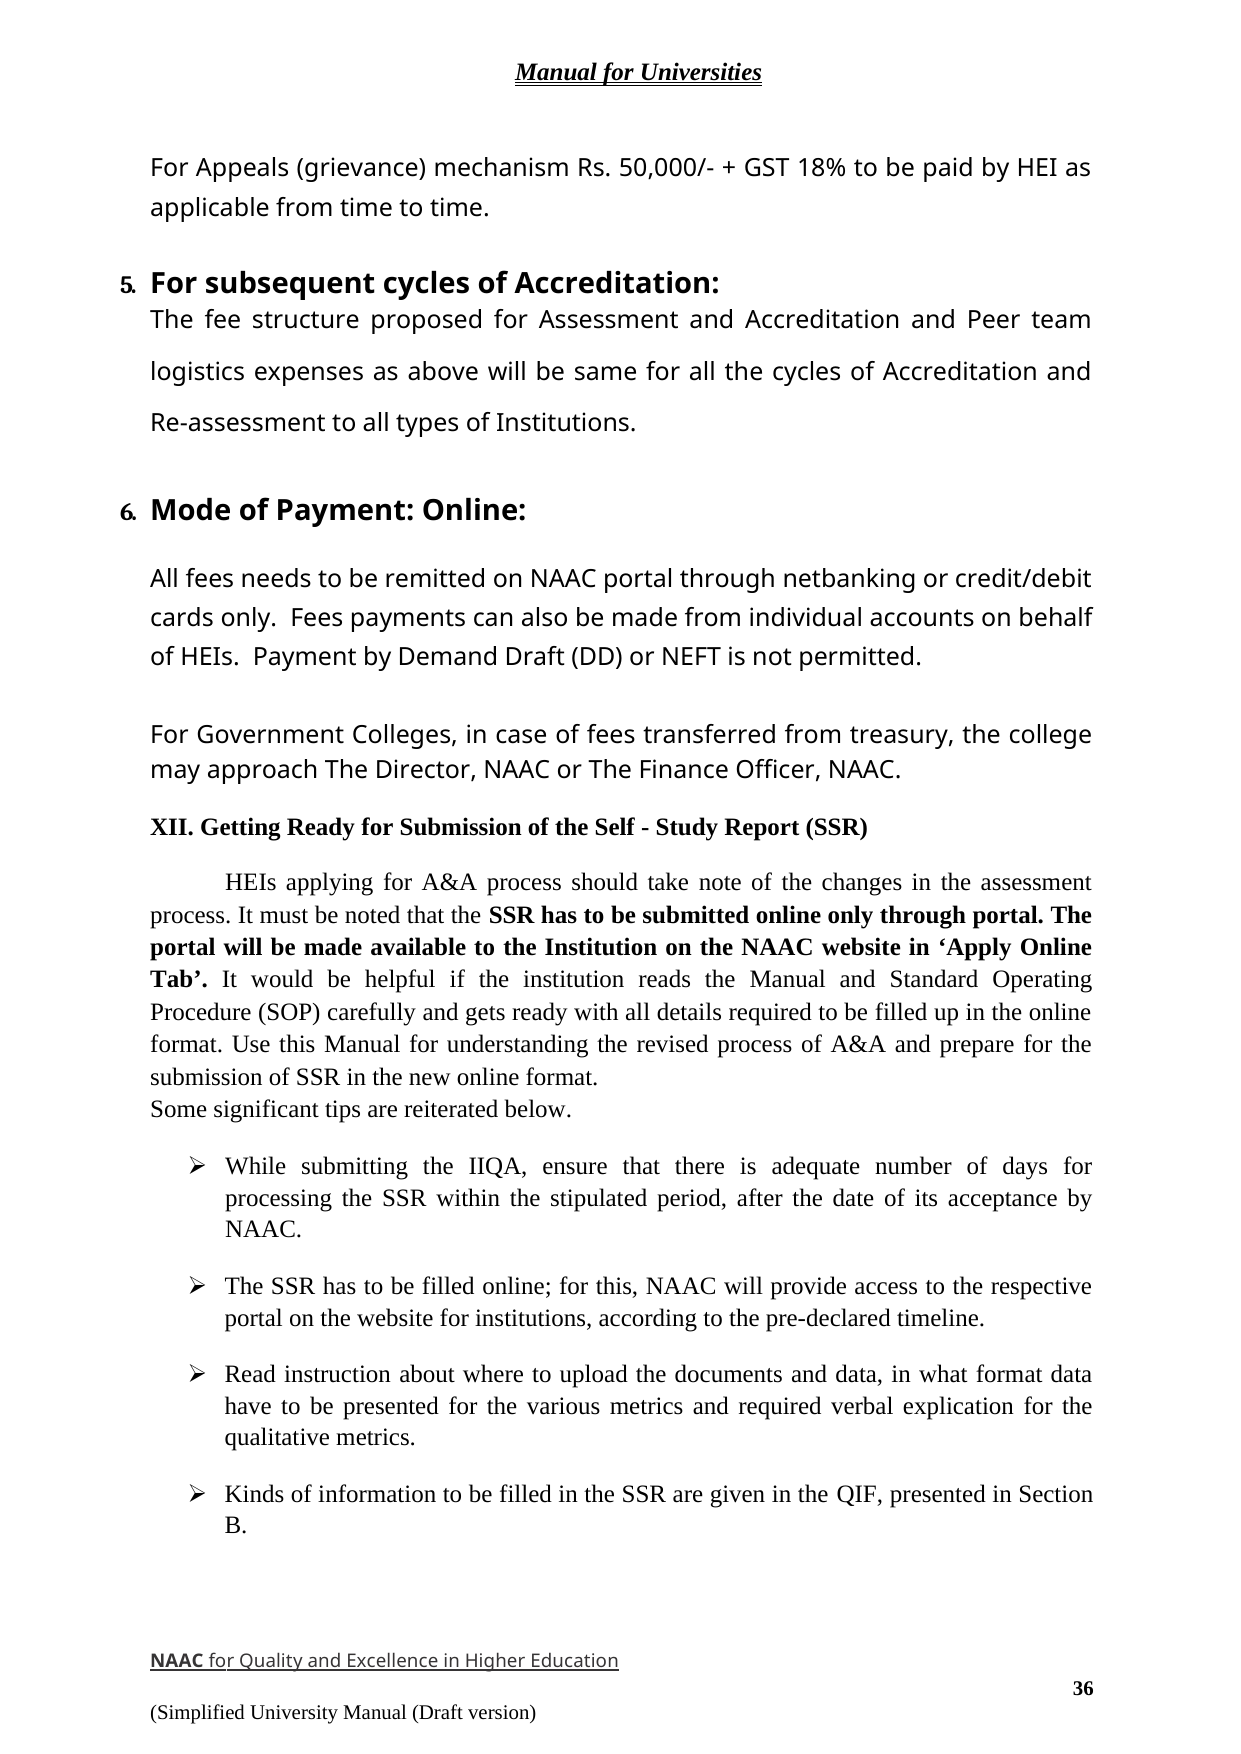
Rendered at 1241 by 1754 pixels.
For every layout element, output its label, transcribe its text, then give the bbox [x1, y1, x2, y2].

text Some significant tips are reiterated below. [150, 1094, 1093, 1123]
list The SSR has to be filled online; for this, NAAC will provide access to the respective portal on the website for institutions, according to the pre-declared timeline. [187, 1271, 1093, 1331]
text HEIs applying for A&A process should take note of the changes in the assessment process. It must be noted that the SSR has to be submitted online only through portal. The portal will be made available to the Institution on the NAAC website in ‘Apply Online Tab’. It would be helpful if the institution reads the Manual and Standard Operating Procedure (SOP) carefully and gets ready with all details required to be filled up in the online format. Use this Manual for understanding the revised process of A&A and prepare for the submission of SSR in the new online format. [150, 867, 1093, 1091]
text The fee structure proposed for Assessment and Accreditation and Peer team logistics expenses as above will be same for all the cycles of Accreditation and Re-assessment to all types of Institutions. [150, 302, 1093, 438]
list Read instruction about where to upload the documents and data, in what format data have to be presented for the various metrics and required verbal explication for the qualitative metrics. [187, 1359, 1093, 1451]
text All fees needs to be remitted on NAAC portal through netbanking or credit/debit cards only. Fees payments can also be made from individual accounts on behalf of HEIs. Payment by Demand Draft (DD) or NEFT is not permitted. [150, 560, 1093, 673]
text For Government Colleges, in case of fees transferred from treasury, the college may approach The Director, NAAC or The Finance Officer, NAAC. [150, 717, 1093, 786]
subtitle For subsequent cycles of Accreditation: [120, 262, 1093, 302]
list Kinds of information to be filled in the SSR are given in the QIF, presented in Section B. [187, 1479, 1093, 1539]
subtitle For Appeals (grievance) mechanism Rs. 50,000/- + GST 18% to be paid by HEI as applicable from time to time. [150, 150, 1093, 223]
subtitle Mode of Payment: Online: [120, 489, 1093, 529]
list While submitting the IIQA, ensure that there is adequate number of days for processing the SSR within the stipulated period, after the date of its acceptance by NAAC. [187, 1151, 1093, 1243]
text XII. Getting Ready for Submission of the Self - Study Report (SSR) [150, 812, 1093, 841]
